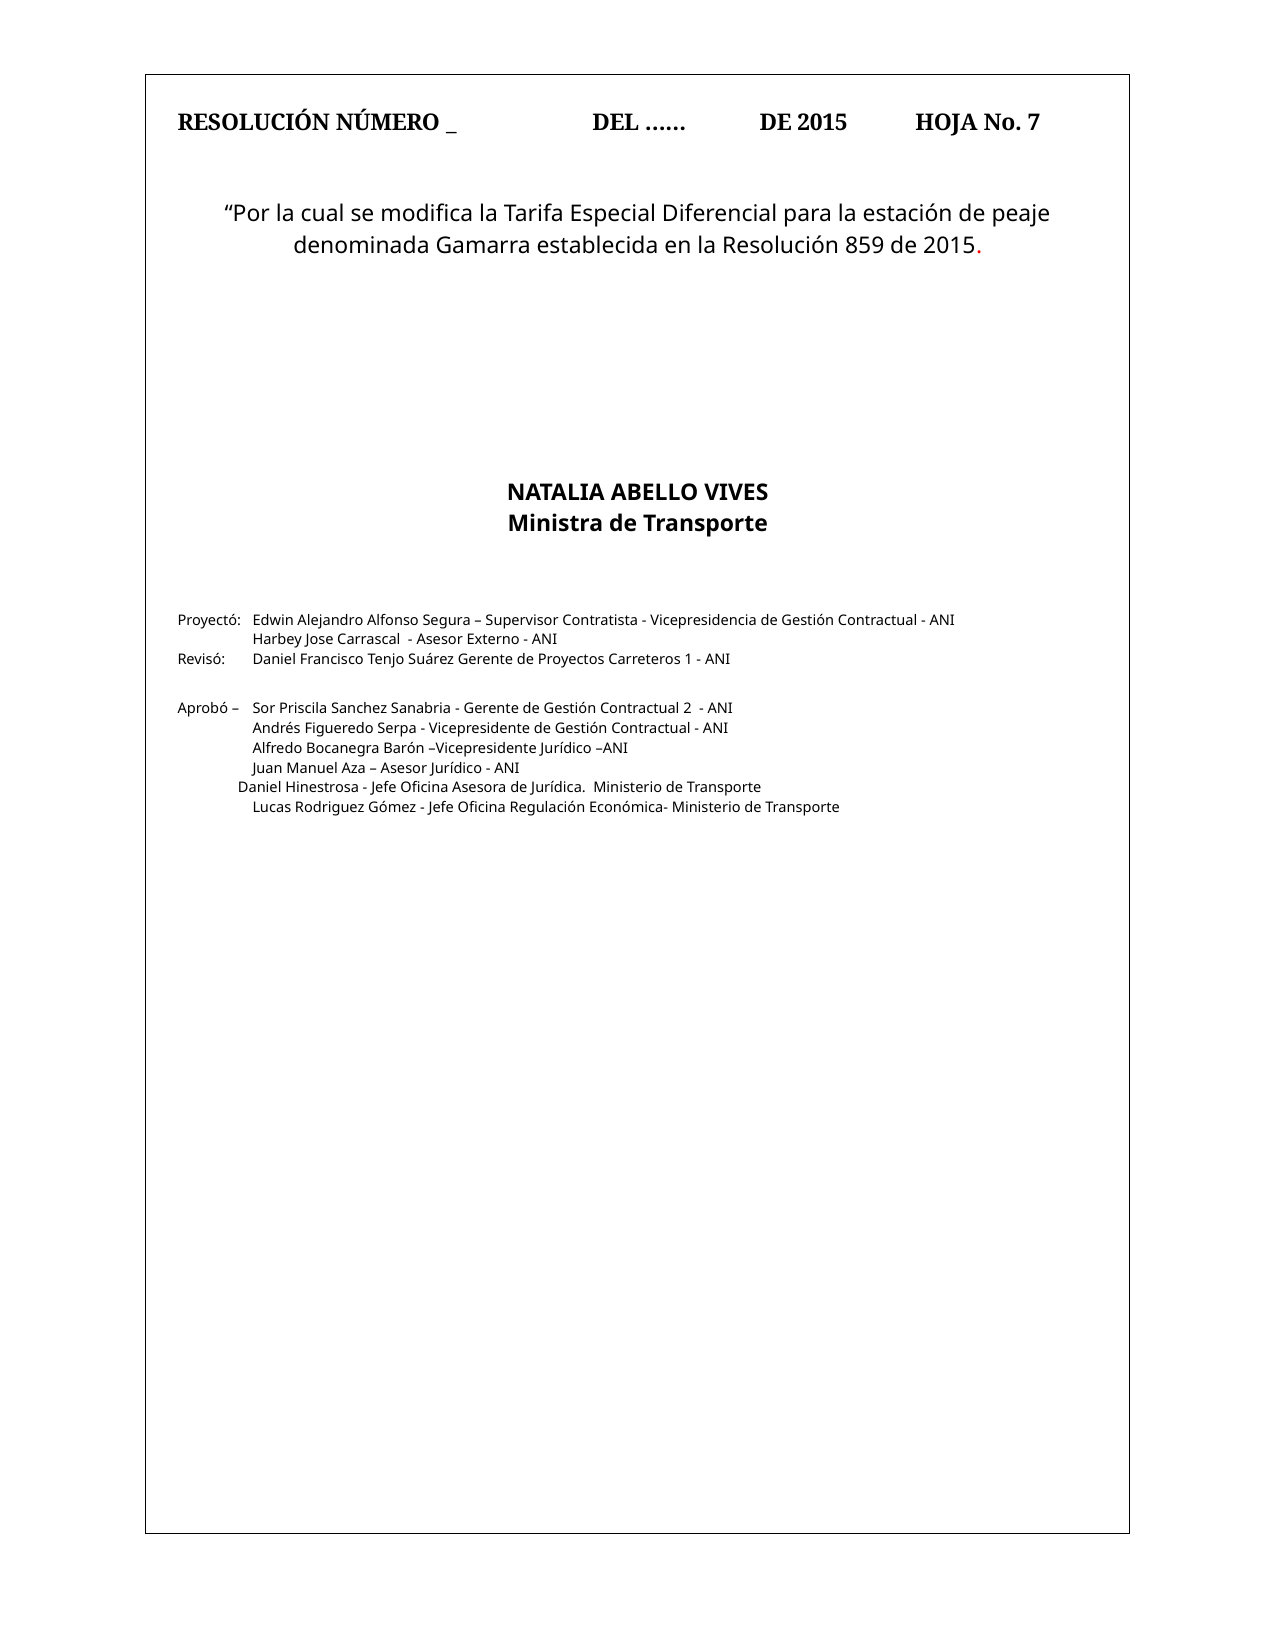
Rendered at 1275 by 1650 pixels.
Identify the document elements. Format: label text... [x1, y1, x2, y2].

text NATALIA ABELLO VIVES [177, 476, 1098, 507]
text Aprobó – Sor Priscila Sanchez Sanabria - Gerente de Gestión Contractual 2 - ANI [177, 698, 1098, 718]
text Andrés Figueredo Serpa - Vicepresidente de Gestión Contractual - ANI [177, 718, 1098, 737]
text Revisó: Daniel Francisco Tenjo Suárez Gerente de Proyectos Carreteros 1 - ANI [177, 649, 1098, 669]
text Juan Manuel Aza – Asesor Jurídico - ANI [177, 757, 1098, 777]
text Ministra de Transporte [177, 507, 1098, 538]
text Harbey Jose Carrascal - Asesor Externo - ANI [177, 629, 1098, 649]
text Daniel Hinestrosa - Jefe Oficina Asesora de Jurídica. Ministerio de Transporte [177, 777, 1102, 797]
text Lucas Rodriguez Gómez - Jefe Oficina Regulación Económica- Ministerio de Transporte [177, 797, 1098, 817]
text Proyectó: Edwin Alejandro Alfonso Segura – Supervisor Contratista - Vicepresidencia de Gestión Contractual - ANI [177, 609, 1098, 629]
text Alfredo Bocanegra Barón –Vicepresidente Jurídico –ANI [177, 737, 1098, 757]
